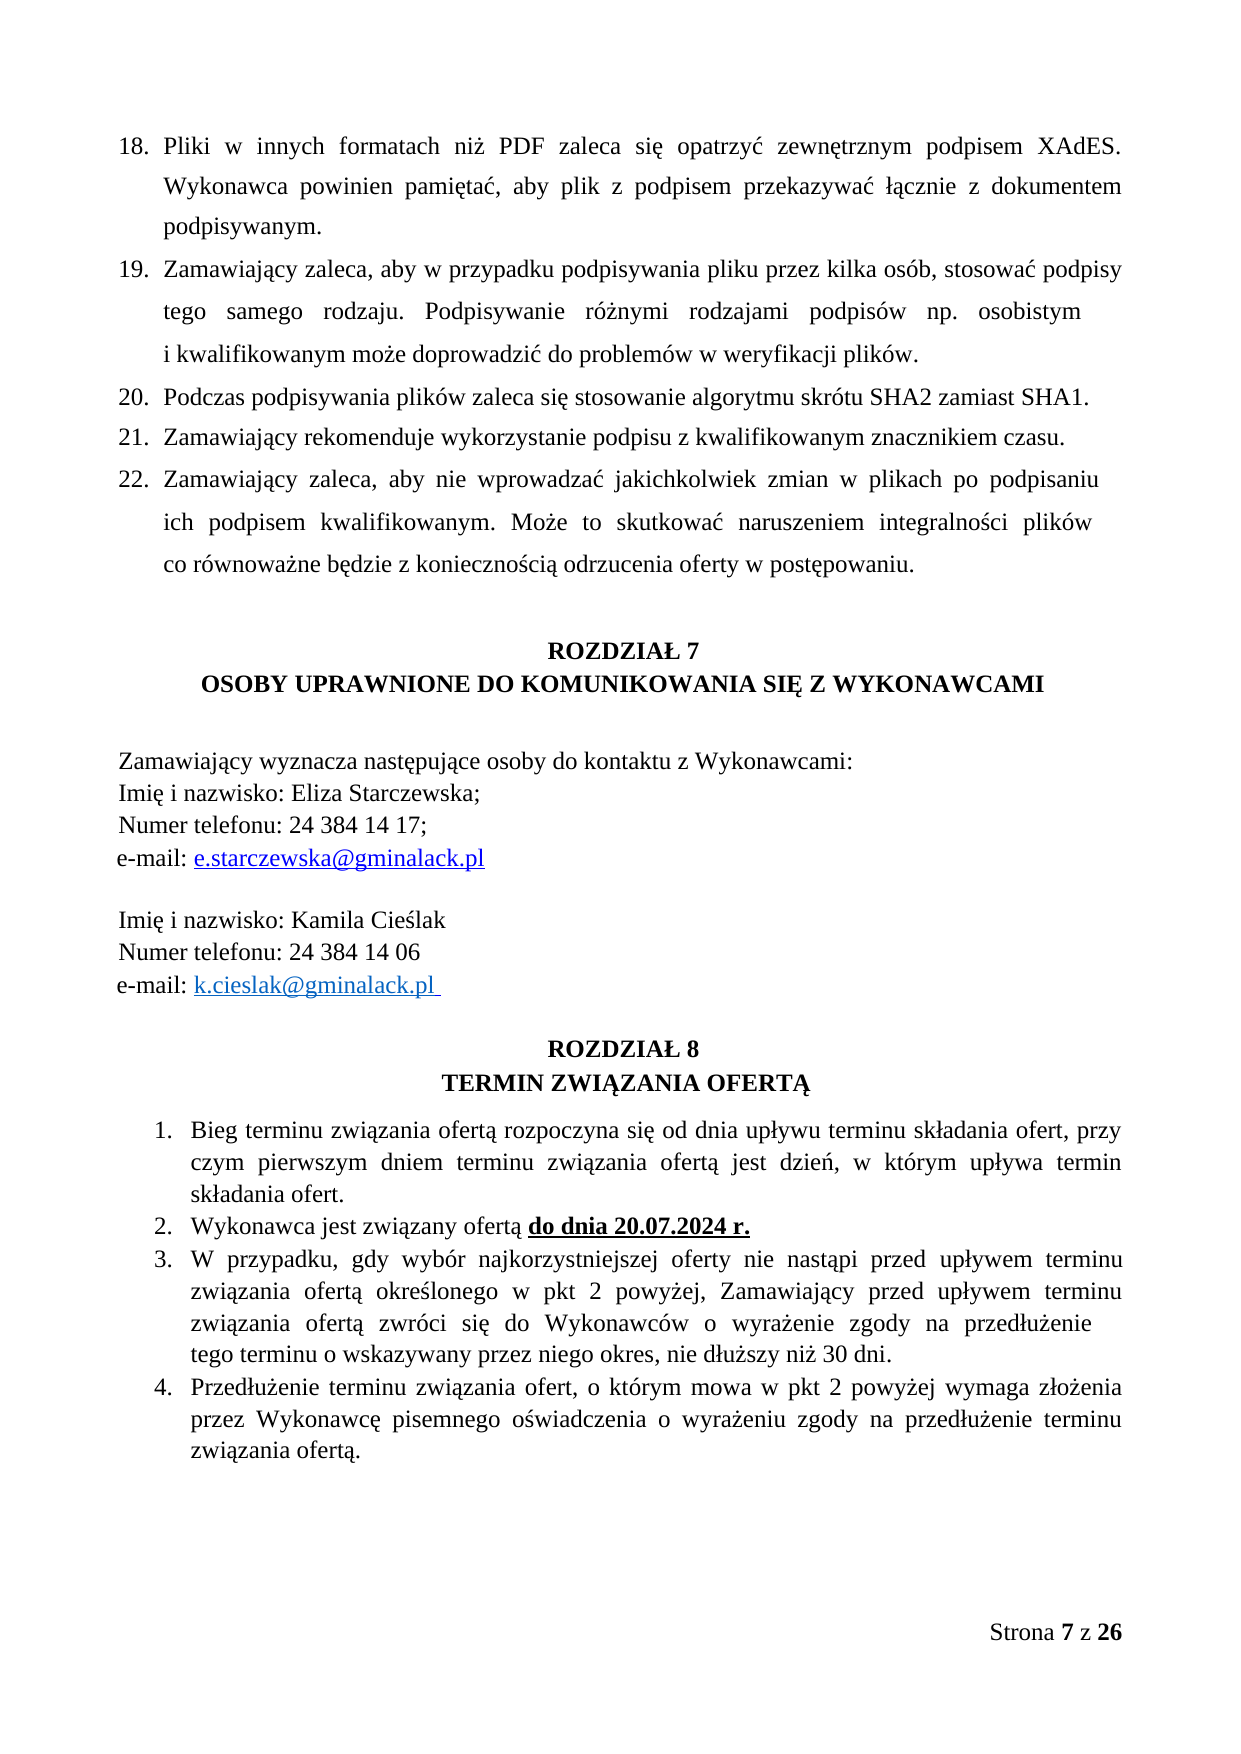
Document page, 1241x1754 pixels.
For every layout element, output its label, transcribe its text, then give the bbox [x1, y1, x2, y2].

list Pliki w innych formatach niż PDF zaleca się opatrzyć zewnętrznym podpisem XAdES. Wykonawca powinien pamiętać, aby plik z podpisem przekazywać łącznie z dokumentem podpisywanym. [118, 131, 1123, 240]
list Przedłużenie terminu związania ofert, o którym mowa w pkt 2 powyżej wymaga złożenia przez Wykonawcę pisemnego oświadczenia o wyrażeniu zgody na przedłużenie terminu związania ofertą. [154, 1372, 1123, 1464]
list Bieg terminu związania ofertą rozpoczyna się od dnia upływu terminu składania ofert, przy czym pierwszym dniem terminu związania ofertą jest dzień, w którym upływa termin składania ofert. [154, 1115, 1123, 1208]
text ROZDZIAŁ 7 [187, 636, 1059, 665]
list Podczas podpisywania plików zaleca się stosowanie algorytmu skrótu SHA2 zamiast SHA1. [118, 382, 1123, 411]
subtitle e-mail: e.starczewska@gminalack.pl [116, 843, 1128, 872]
text ROZDZIAŁ 8 [187, 1034, 1059, 1063]
text Imię i nazwisko: Eliza Starczewska; [118, 778, 569, 807]
text OSOBY UPRAWNIONE DO KOMUNIKOWANIA SIĘ Z WYKONAWCAMI [187, 669, 1059, 698]
text Zamawiający wyznacza następujące osoby do kontaktu z Wykonawcami: [118, 746, 1123, 774]
list Zamawiający rekomenduje wykorzystanie podpisu z kwalifikowanym znacznikiem czasu. [118, 422, 1123, 450]
subtitle e-mail: k.cieslak@gminalack.pl [116, 970, 1128, 999]
list Wykonawca jest związany ofertą do dnia 20.07.2024 r. [154, 1211, 1123, 1240]
list W przypadku, gdy wybór najkorzystniejszej oferty nie nastąpi przed upływem terminu związania ofertą określonego w pkt 2 powyżej, Zamawiający przed upływem terminu związania ofertą zwróci się do Wykonawców o wyrażenie zgody na przedłużenie tego terminu o wskazywany przez niego okres, nie dłuższy niż 30 dni. [154, 1244, 1123, 1368]
text Numer telefonu: 24 384 14 06 [118, 937, 533, 966]
text TERMIN ZWIĄZANIA OFERTĄ [436, 1068, 816, 1097]
text Numer telefonu: 24 384 14 17; [118, 811, 569, 839]
list Zamawiający zaleca, aby w przypadku podpisywania pliku przez kilka osób, stosować podpisy tego samego rodzaju. Podpisywanie różnymi rodzajami podpisów np. osobistym i kwalifikowanym może doprowadzić do problemów w weryfikacji plików. [118, 254, 1123, 367]
text Imię i nazwisko: Kamila Cieślak [118, 905, 533, 934]
list Zamawiający zaleca, aby nie wprowadzać jakichkolwiek zmian w plikach po podpisaniu ich podpisem kwalifikowanym. Może to skutkować naruszeniem integralności plików co równoważne będzie z koniecznością odrzucenia oferty w postępowaniu. [118, 464, 1123, 578]
